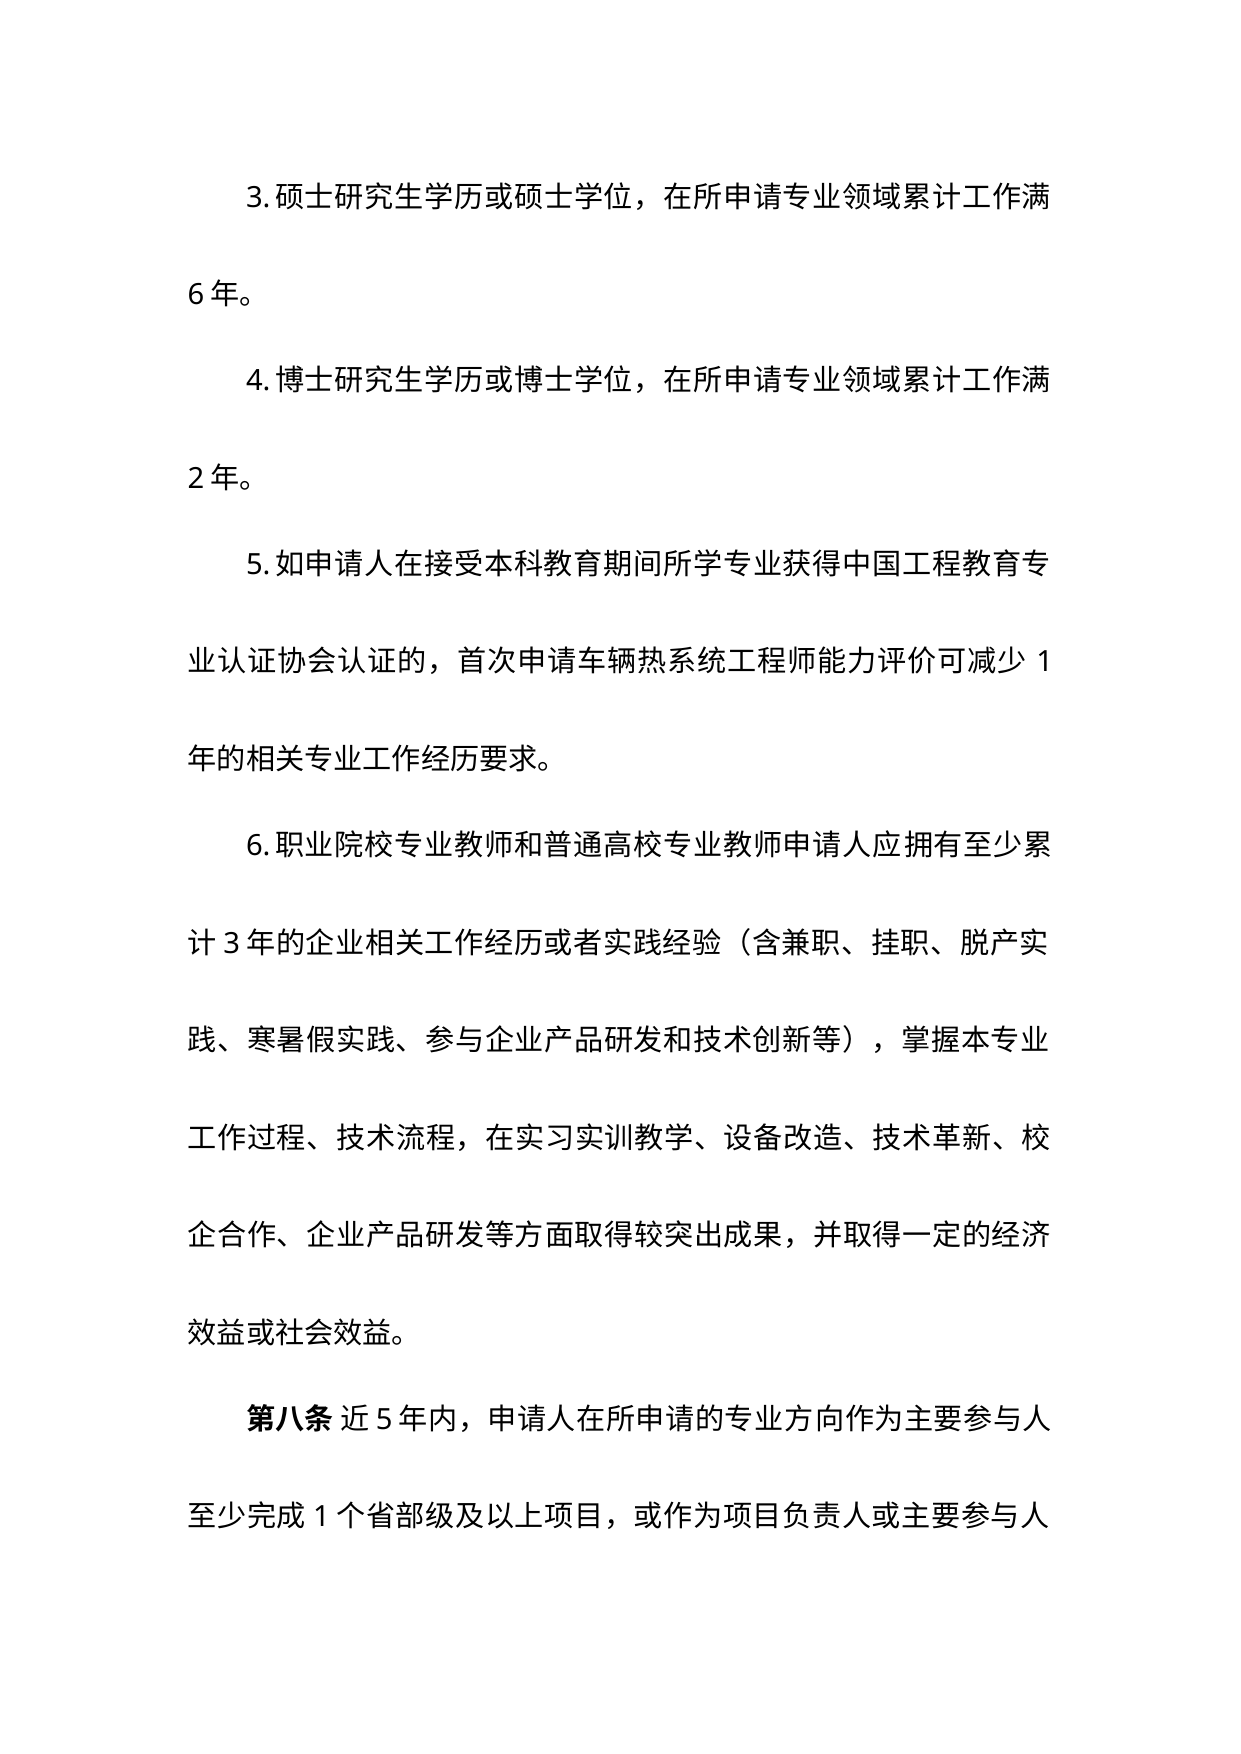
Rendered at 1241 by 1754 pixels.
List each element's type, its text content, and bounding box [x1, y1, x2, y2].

list 硕士研究生学历或硕士学位，在所申请专业领域累计工作满6年。 [187, 162, 1053, 324]
list 如申请人在接受本科教育期间所学专业获得中国工程教育专业认证协会认证的，首次申请车辆热系统工程师能力评价可减少1年的相关专业工作经历要求。 [187, 529, 1053, 789]
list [187, 1384, 1053, 1547]
list 博士研究生学历或博士学位，在所申请专业领域累计工作满2年。 [187, 346, 1053, 508]
list 职业院校专业教师和普通高校专业教师申请人应拥有至少累计3年的企业相关工作经历或者实践经验（含兼职、挂职、脱产实践、寒暑假实践、参与企业产品研发和技术创新等），掌握本专业工作过程、技术流程，在实习实训教学、设备改造、技术革新、校企合作、企业产品研发等方面取得较突出成果，并取得一定的经济效益或社会效益。 [187, 810, 1053, 1363]
